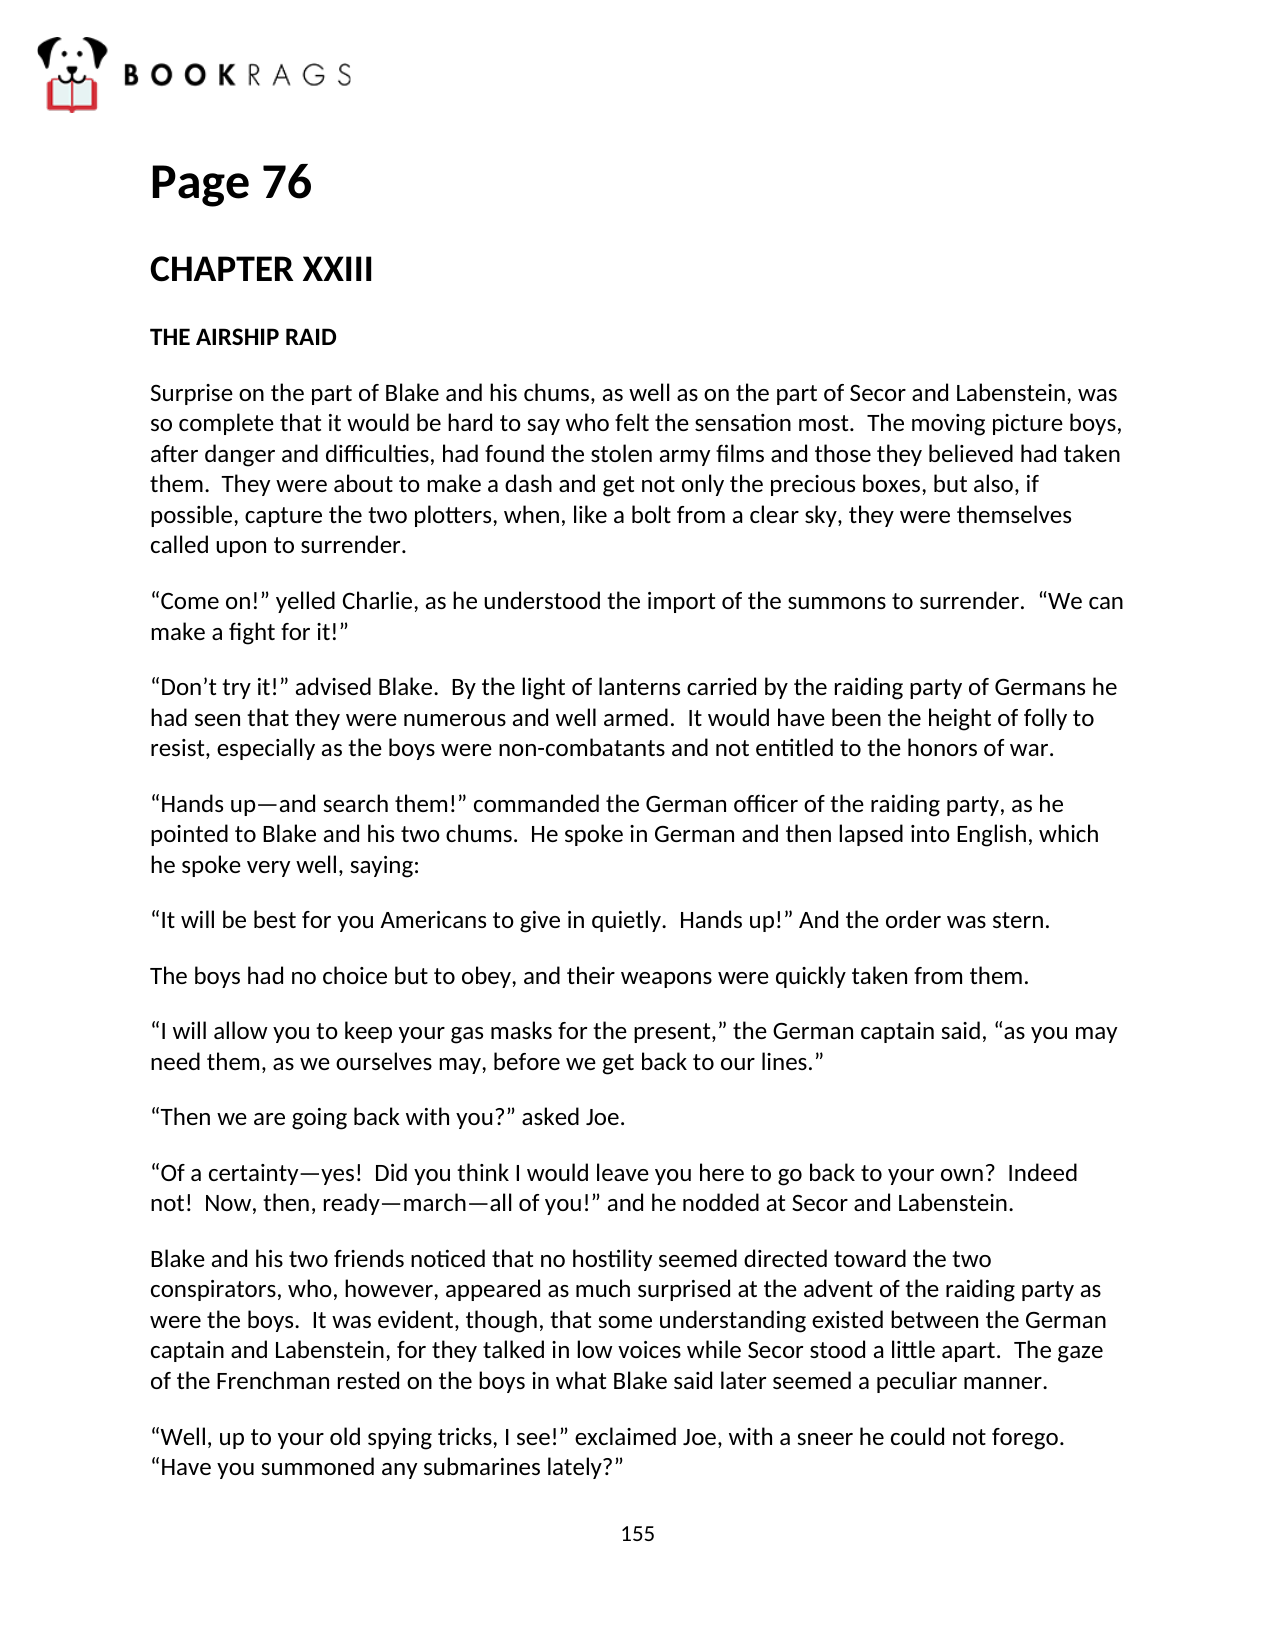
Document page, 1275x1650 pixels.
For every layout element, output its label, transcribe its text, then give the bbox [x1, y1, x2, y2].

text The boys had no choice but to obey, and their weapons were quickly taken from them. [150, 960, 1125, 990]
text Blake and his two friends noticed that no hostility seemed directed toward the two conspirators, who, however, appeared as much surprised at the advent of the raiding party as were the boys. It was evident, though, that some understanding existed between the German captain and Labenstein, for they talked in low voices while Secor stood a little apart. The gaze of the Frenchman rested on the boys in what Blake said later seemed a peculiar manner. [150, 1243, 1125, 1396]
text Page 76 [150, 150, 1125, 211]
text “Hands up—­and search them!” commanded the German officer of the raiding party, as he pointed to Blake and his two chums. He spoke in German and then lapsed into English, which he spoke very well, saying: [150, 788, 1125, 879]
picture [37, 37, 351, 113]
text “Don’t try it!” advised Blake. By the light of lanterns carried by the raiding party of Germans he had seen that they were numerous and well armed. It would have been the height of folly to resist, especially as the boys were non-combatants and not entitled to the honors of war. [150, 671, 1125, 763]
text “It will be best for you Americans to give in quietly. Hands up!” And the order was stern. [150, 904, 1125, 935]
text “Then we are going back with you?” asked Joe. [150, 1101, 1125, 1132]
text “Come on!” yelled Charlie, as he understood the import of the summons to surrender. “We can make a fight for it!” [150, 585, 1125, 646]
text Surprise on the part of Blake and his chums, as well as on the part of Secor and Labenstein, was so complete that it would be hard to say who felt the sensation most. The moving picture boys, after danger and difficulties, had found the stolen army films and those they believed had taken them. They were about to make a dash and get not only the precious boxes, but also, if possible, capture the two plotters, when, like a bolt from a clear sky, they were themselves called upon to surrender. [150, 377, 1125, 560]
text CHAPTER XXIII [150, 244, 1125, 290]
text “Well, up to your old spying tricks, I see!” exclaimed Joe, with a sneer he could not forego. “Have you summoned any submarines lately?” [150, 1421, 1125, 1482]
text THE AIRSHIP RAID [150, 322, 1125, 352]
text “Of a certainty—­yes! Did you think I would leave you here to go back to your own? Indeed not! Now, then, ready—­march—­all of you!” and he nodded at Secor and Labenstein. [150, 1157, 1125, 1218]
text “I will allow you to keep your gas masks for the present,” the German captain said, “as you may need them, as we ourselves may, before we get back to our lines.” [150, 1015, 1125, 1076]
